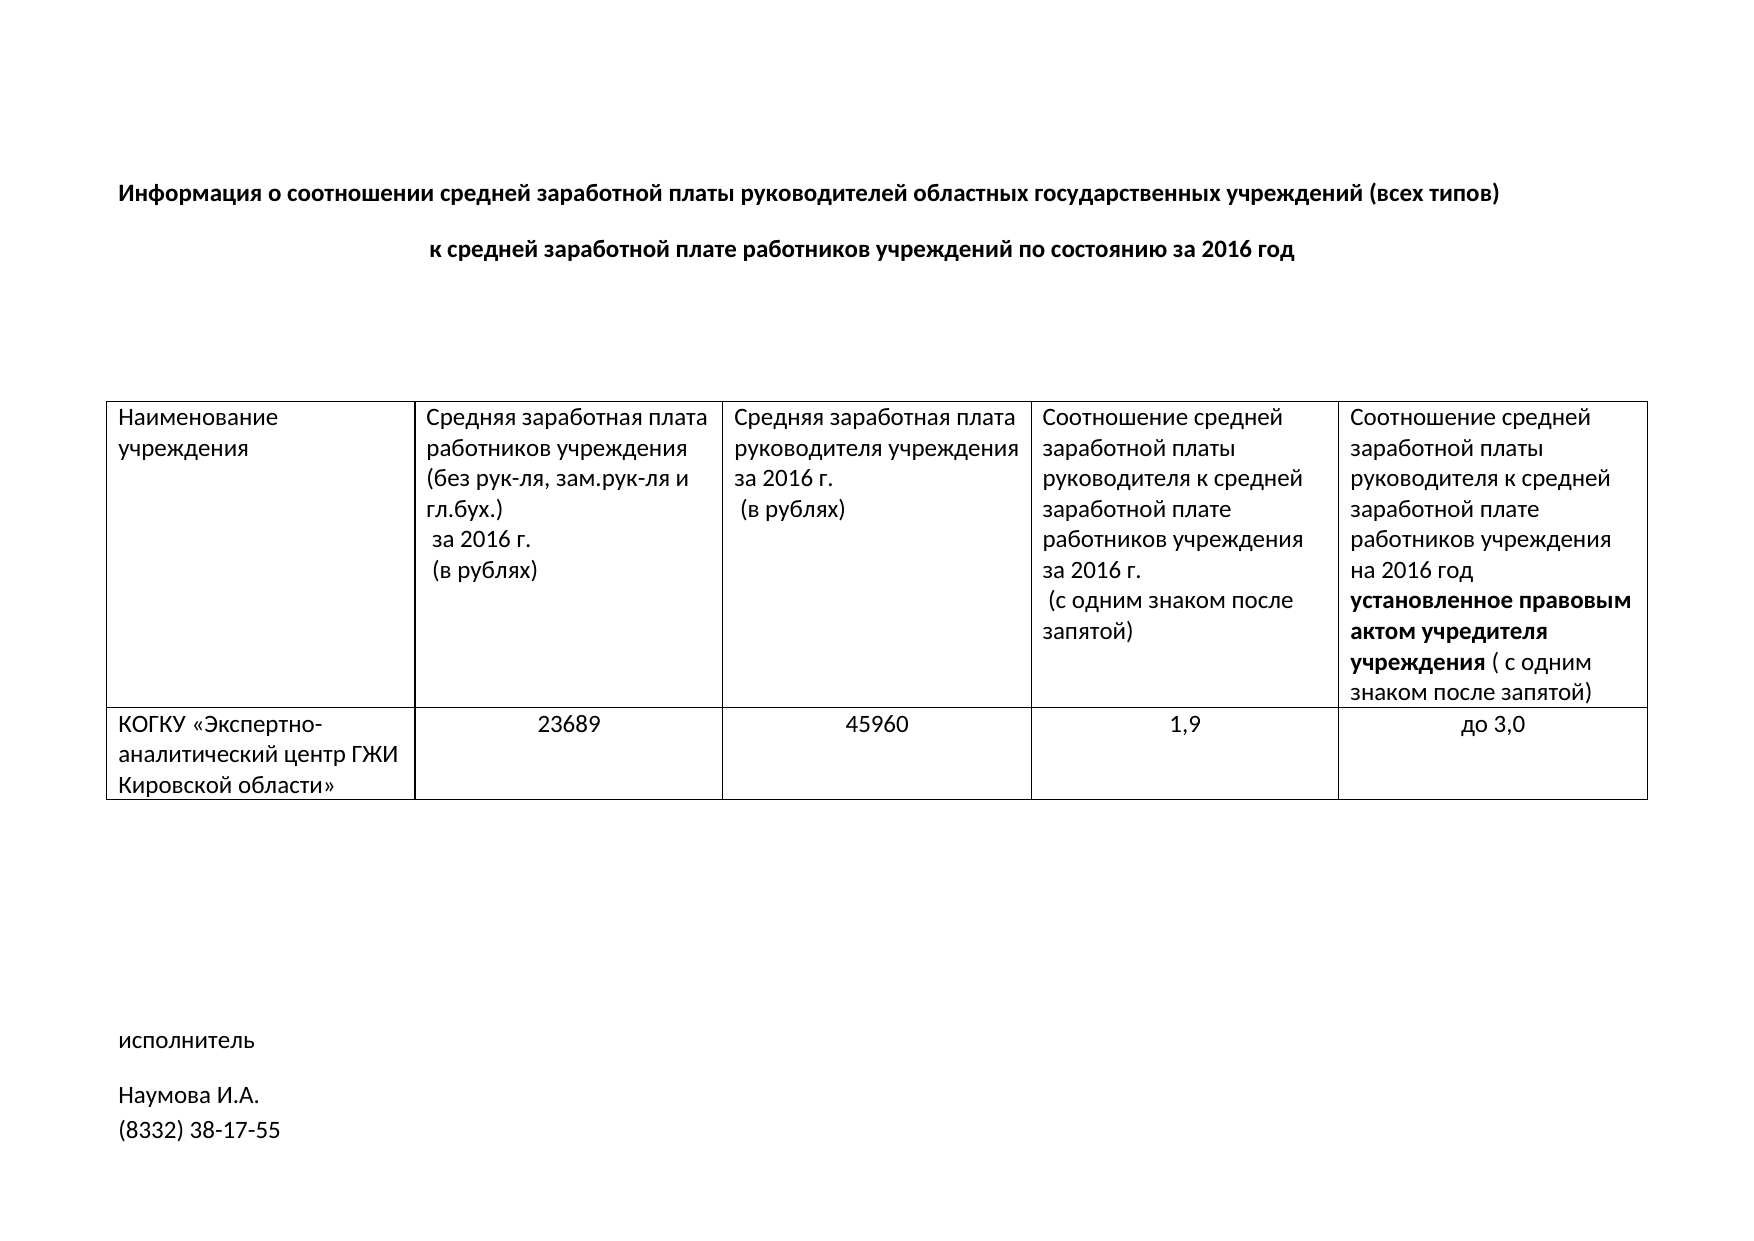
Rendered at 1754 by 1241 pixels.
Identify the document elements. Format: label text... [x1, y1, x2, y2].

table_header Наименование учреждения [107, 402, 414, 707]
table_cell 1,9 [1032, 708, 1338, 799]
table_cell до 3,0 [1339, 708, 1647, 799]
table_header Соотношение средней заработной платы руководителя к средней заработной плате работников учреждения за 2016 г. (с одним знаком после запятой) [1032, 402, 1338, 707]
table_header Соотношение средней заработной платы руководителя к средней заработной плате работников учреждения на 2016 год установленное правовым актом учредителя учреждения ( с одним знаком после запятой) [1339, 402, 1647, 707]
text Наумова И.А. (8332) 38-17-55 [118, 1079, 1636, 1145]
table_header Средняя заработная плата руководителя учреждения за 2016 г. (в рублях) [723, 402, 1031, 707]
table_cell 23689 [416, 708, 722, 799]
table_cell КОГКУ «Экспертно-аналитический центр ГЖИ Кировской области» [107, 708, 414, 799]
text исполнитель [118, 1024, 1636, 1054]
text Информация о соотношении средней заработной платы руководителей областных государственных учреждений (всех типов) [118, 177, 1636, 208]
text к средней заработной плате работников учреждений по состоянию за 2016 год [118, 233, 1636, 263]
table_header Средняя заработная плата работников учреждения (без рук-ля, зам.рук-ля и гл.бух.) за 2016 г. (в рублях) [416, 402, 722, 707]
table_cell 45960 [723, 708, 1031, 799]
